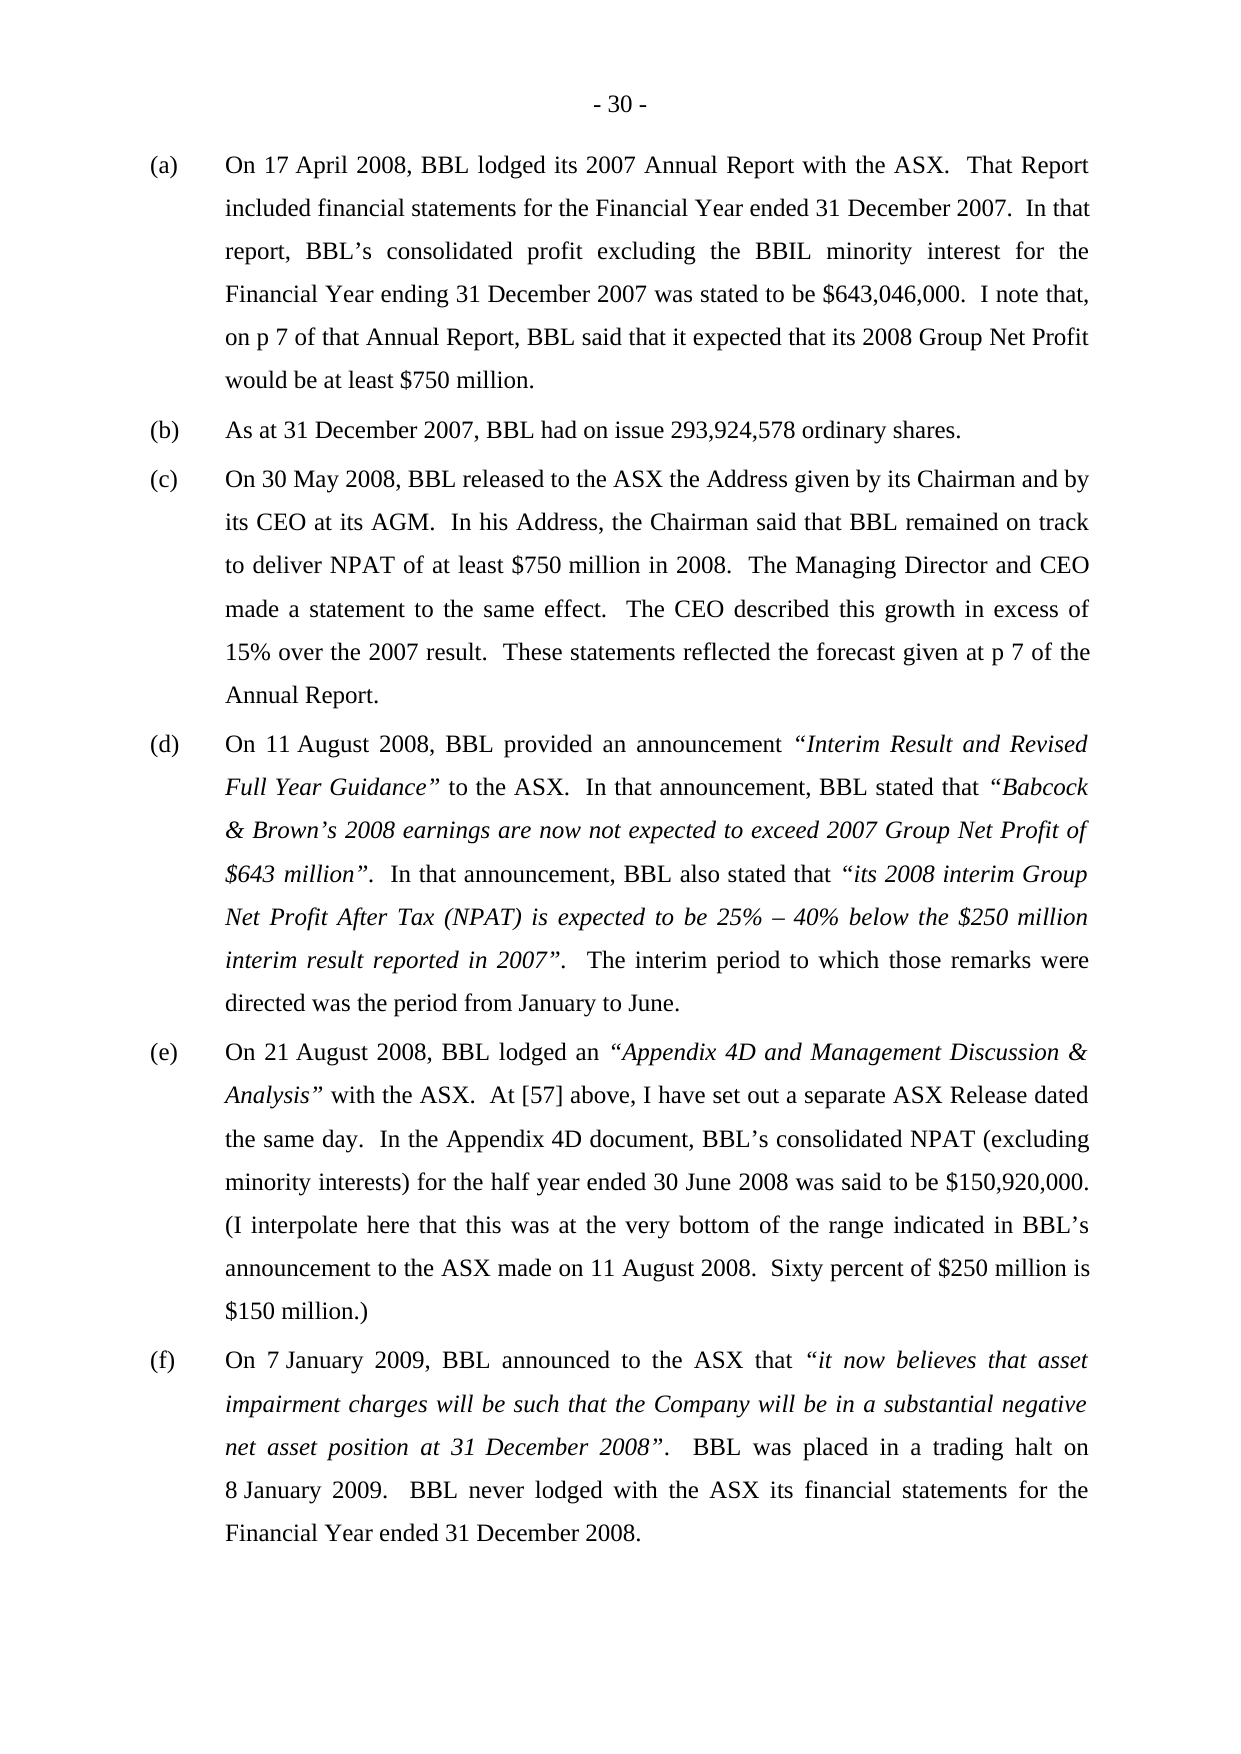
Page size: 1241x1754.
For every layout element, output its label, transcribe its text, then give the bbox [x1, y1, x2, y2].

list (f) On 7 January 2009, BBL announced to the ASX that “it now believes that asset impairment charges will be such that the Company will be in a substantial negative net asset position at 31 December 2008”. BBL was placed in a trading halt on 8 January 2009. BBL never lodged with the ASX its financial statements for the Financial Year ended 31 December 2008. [150, 1346, 1090, 1547]
list (a) On 17 April 2008, BBL lodged its 2007 Annual Report with the ASX. That Report included financial statements for the Financial Year ended 31 December 2007. In that report, BBL’s consolidated profit excluding the BBIL minority interest for the Financial Year ending 31 December 2007 was stated to be $643,046,000. I note that, on p 7 of that Annual Report, BBL said that it expected that its 2008 Group Net Profit would be at least $750 million. [150, 150, 1090, 394]
list (c) On 30 May 2008, BBL released to the ASX the Address given by its Chairman and by its CEO at its AGM. In his Address, the Chairman said that BBL remained on track to deliver NPAT of at least $750 million in 2008. The Managing Director and CEO made a statement to the same effect. The CEO described this growth in excess of 15% over the 2007 result. These statements reflected the forecast given at p 7 of the Annual Report. [150, 464, 1090, 709]
list (b) As at 31 December 2007, BBL had on issue 293,924,578 ordinary shares. [150, 415, 1090, 444]
list (d) On 11 August 2008, BBL provided an announcement “Interim Result and Revised Full Year Guidance” to the ASX. In that announcement, BBL stated that “Babcock & Brown’s 2008 earnings are now not expected to exceed 2007 Group Net Profit of $643 million”. In that announcement, BBL also stated that “its 2008 interim Group Net Profit After Tax (NPAT) is expected to be 25% – 40% below the $250 million interim result reported in 2007”. The interim period to which those remarks were directed was the period from January to June. [150, 729, 1090, 1017]
list (e) On 21 August 2008, BBL lodged an “Appendix 4D and Management Discussion & Analysis” with the ASX. At [57] above, I have set out a separate ASX Release dated the same day. In the Appendix 4D document, BBL’s consolidated NPAT (excluding minority interests) for the half year ended 30 June 2008 was said to be $150,920,000. (I interpolate here that this was at the very bottom of the range indicated in BBL’s announcement to the ASX made on 11 August 2008. Sixty percent of $250 million is $150 million.) [150, 1037, 1090, 1325]
